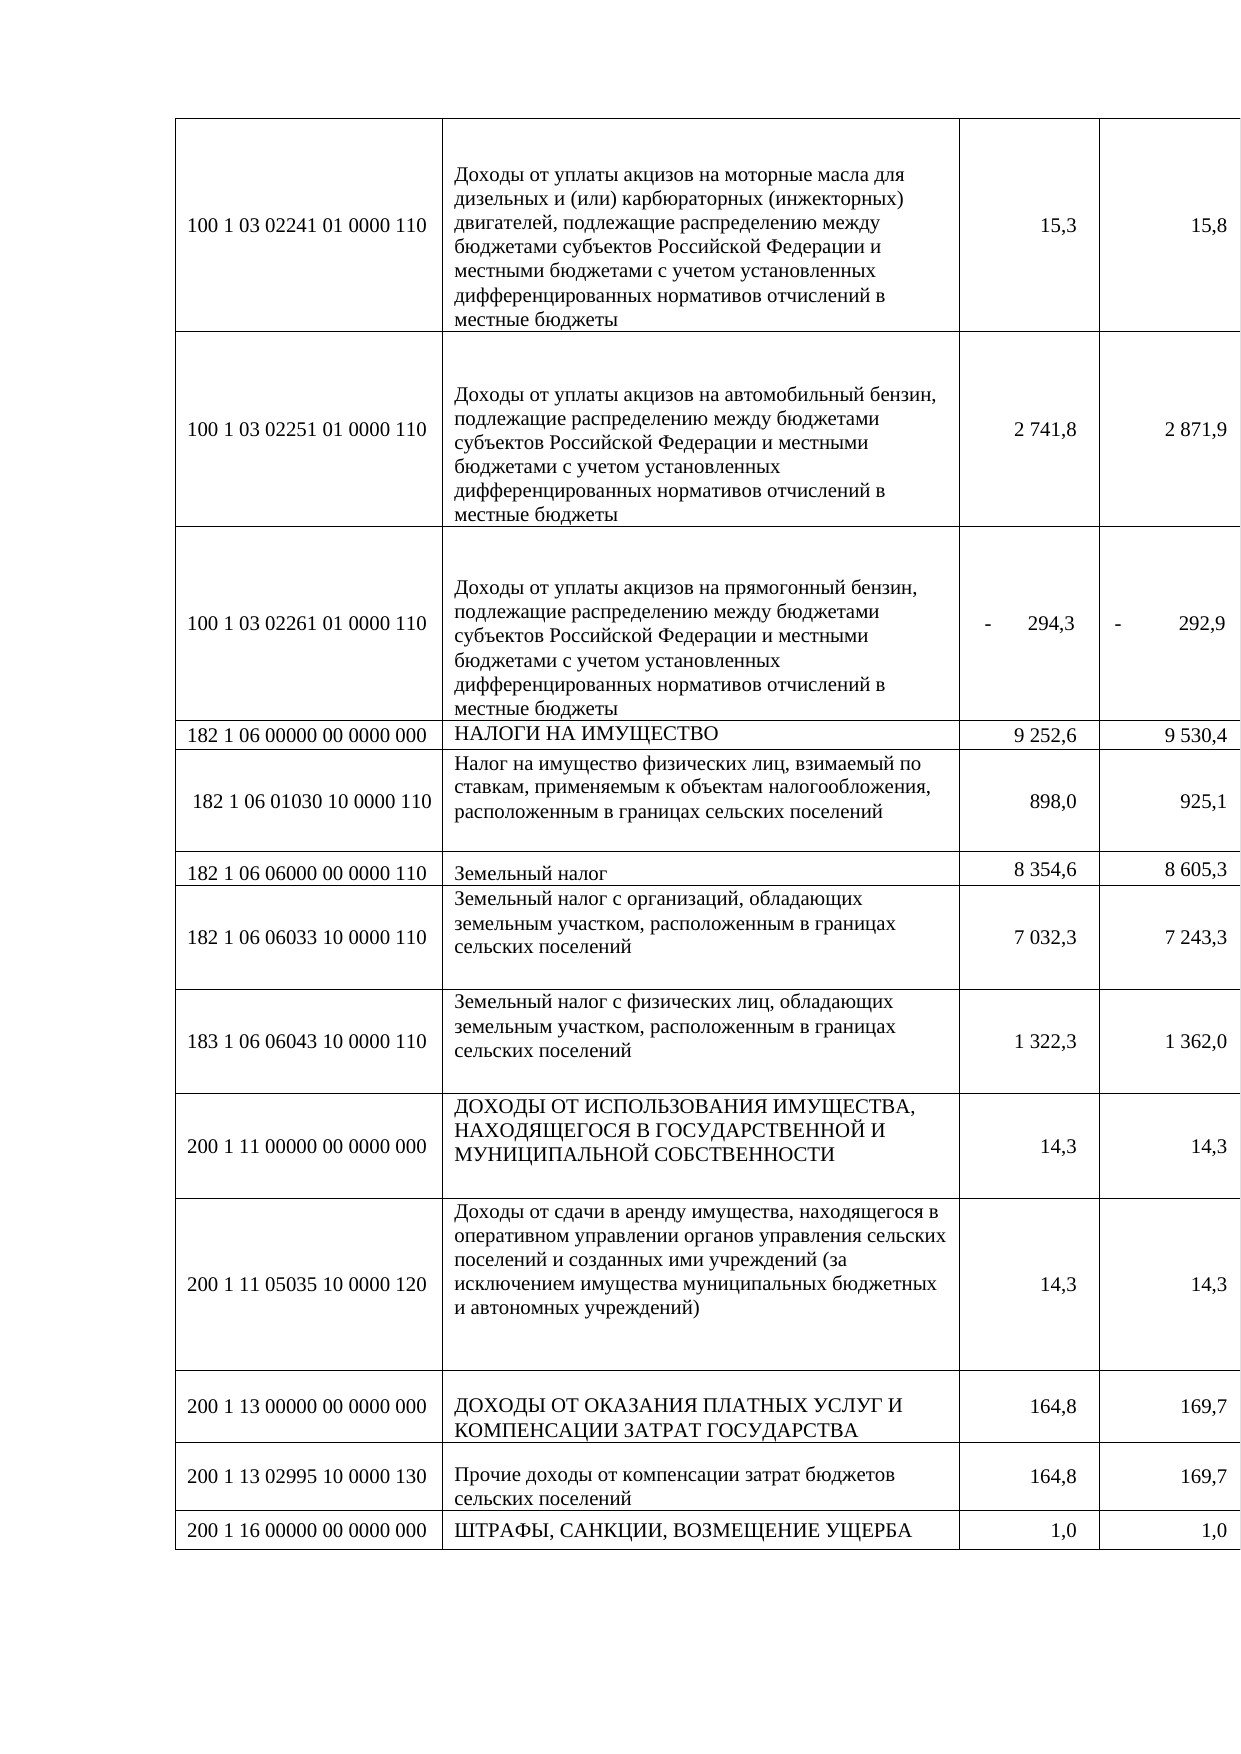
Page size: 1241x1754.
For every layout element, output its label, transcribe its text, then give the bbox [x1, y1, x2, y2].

table_cell 15,8 [1100, 119, 1240, 331]
table_cell 182 1 06 06000 00 0000 110 [176, 852, 442, 885]
table_cell 9 530,4 [1100, 721, 1240, 749]
table_cell 182 1 06 00000 00 0000 000 [176, 721, 442, 749]
table_cell 15,3 [960, 119, 1099, 331]
table_cell 164,8 [960, 1443, 1099, 1510]
table_cell 200 1 13 00000 00 0000 000 [176, 1371, 442, 1442]
table_cell Прочие доходы от компенсации затрат бюджетов сельских поселений [443, 1443, 959, 1510]
table_cell 2 871,9 [1100, 332, 1240, 526]
table_cell Земельный налог [443, 852, 959, 885]
table_cell 14,3 [960, 1094, 1099, 1198]
table_cell 200 1 11 00000 00 0000 000 [176, 1094, 442, 1198]
table_cell 14,3 [960, 1199, 1099, 1370]
table_cell 8 605,3 [1100, 852, 1240, 885]
table_cell 925,1 [1100, 750, 1240, 851]
table_cell - 294,3 [960, 527, 1099, 720]
table_cell 164,8 [960, 1371, 1099, 1442]
table_cell ДОХОДЫ ОТ ИСПОЛЬЗОВАНИЯ ИМУЩЕСТВА, НАХОДЯЩЕГОСЯ В ГОСУДАРСТВЕННОЙ И МУНИЦИПАЛЬНОЙ СОБСТВЕННОСТИ [443, 1094, 959, 1198]
table_cell Налог на имущество физических лиц, взимаемый по ставкам, применяемым к объектам налогообложения, расположенным в границах сельских поселений [443, 750, 959, 851]
table_cell 169,7 [1100, 1371, 1240, 1442]
table_cell - 292,9 [1100, 527, 1240, 720]
table_cell 182 1 06 01030 10 0000 110 [176, 750, 442, 851]
table_cell 169,7 [1100, 1443, 1240, 1510]
table_cell 100 1 03 02241 01 0000 110 [176, 119, 442, 331]
table_cell Доходы от уплаты акцизов на автомобильный бензин, подлежащие распределению между бюджетами субъектов Российской Федерации и местными бюджетами с учетом установленных дифференцированных нормативов отчислений в местные бюджеты [443, 332, 959, 526]
table_cell Доходы от уплаты акцизов на моторные масла для дизельных и (или) карбюраторных (инжекторных) двигателей, подлежащие распределению между бюджетами субъектов Российской Федерации и местными бюджетами с учетом установленных дифференцированных нормативов отчислений в местные бюджеты [443, 119, 959, 331]
table_cell 200 1 16 00000 00 0000 000 [176, 1511, 442, 1549]
table_cell 14,3 [1100, 1199, 1240, 1370]
table_cell НАЛОГИ НА ИМУЩЕСТВО [443, 721, 959, 749]
table_cell 1 322,3 [960, 990, 1099, 1093]
table_cell 1,0 [960, 1511, 1099, 1549]
table_cell Доходы от уплаты акцизов на прямогонный бензин, подлежащие распределению между бюджетами субъектов Российской Федерации и местными бюджетами с учетом установленных дифференцированных нормативов отчислений в местные бюджеты [443, 527, 959, 720]
table_cell 183 1 06 06043 10 0000 110 [176, 990, 442, 1093]
table_cell 100 1 03 02251 01 0000 110 [176, 332, 442, 526]
table_cell 7 243,3 [1100, 886, 1240, 988]
table_cell 9 252,6 [960, 721, 1099, 749]
table_cell ШТРАФЫ, САНКЦИИ, ВОЗМЕЩЕНИЕ УЩЕРБА [443, 1511, 959, 1549]
table_cell 182 1 06 06033 10 0000 110 [176, 886, 442, 988]
table_cell 898,0 [960, 750, 1099, 851]
table_cell 100 1 03 02261 01 0000 110 [176, 527, 442, 720]
table_cell 1 362,0 [1100, 990, 1240, 1093]
table_cell 200 1 13 02995 10 0000 130 [176, 1443, 442, 1510]
table_cell 7 032,3 [960, 886, 1099, 988]
table_cell 1,0 [1100, 1511, 1240, 1549]
table_cell ДОХОДЫ ОТ ОКАЗАНИЯ ПЛАТНЫХ УСЛУГ И КОМПЕНСАЦИИ ЗАТРАТ ГОСУДАРСТВА [443, 1371, 959, 1442]
table_cell 14,3 [1100, 1094, 1240, 1198]
table_cell Земельный налог с организаций, обладающих земельным участком, расположенным в границах сельских поселений [443, 886, 959, 988]
table_cell 8 354,6 [960, 852, 1099, 885]
table_cell 200 1 11 05035 10 0000 120 [176, 1199, 442, 1370]
table_cell Доходы от сдачи в аренду имущества, находящегося в оперативном управлении органов управления сельских поселений и созданных ими учреждений (за исключением имущества муниципальных бюджетных и автономных учреждений) [443, 1199, 959, 1370]
table_cell Земельный налог с физических лиц, обладающих земельным участком, расположенным в границах сельских поселений [443, 990, 959, 1093]
table_cell 2 741,8 [960, 332, 1099, 526]
